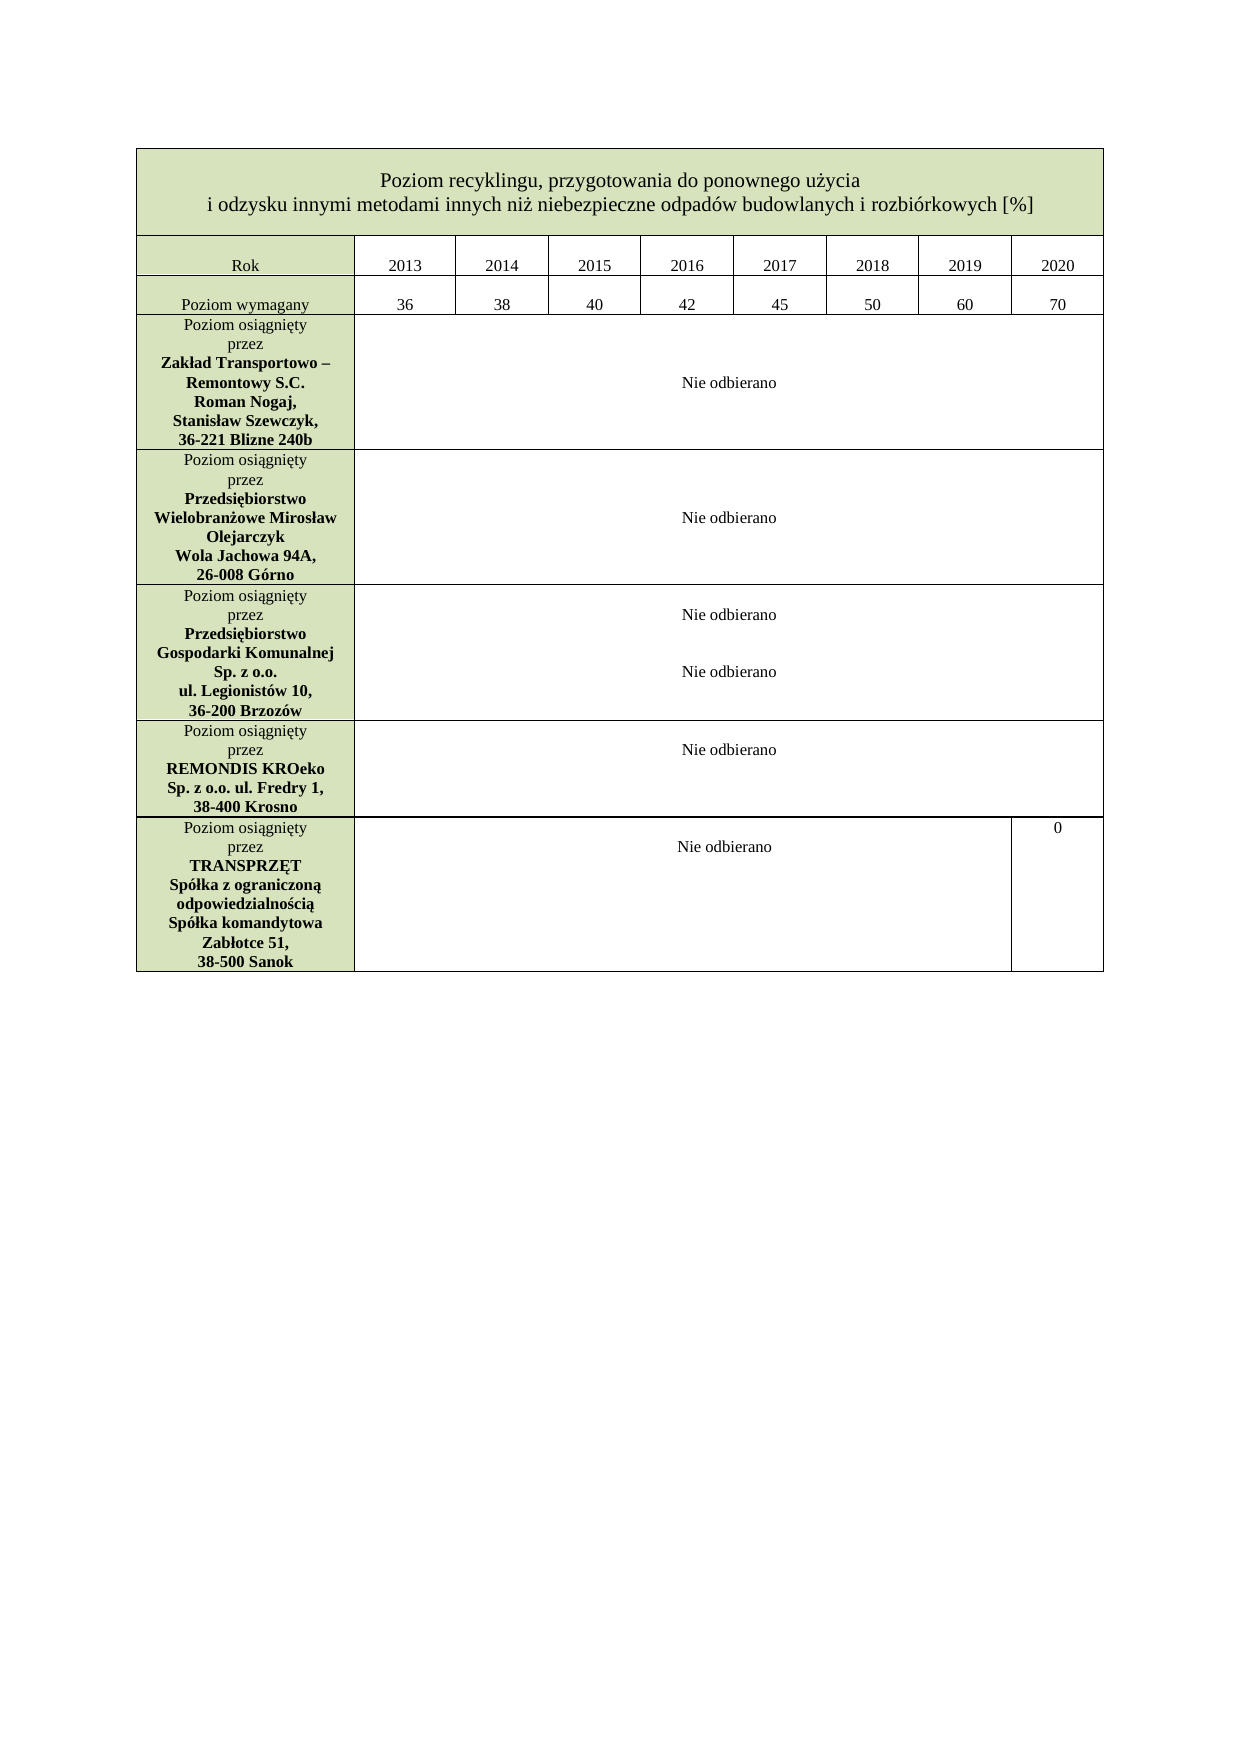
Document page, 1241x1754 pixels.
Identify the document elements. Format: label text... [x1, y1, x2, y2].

table_cell 2018 [827, 236, 918, 274]
table_cell 42 [641, 276, 733, 314]
table_cell 60 [919, 276, 1011, 314]
table_cell Nie odbierano [355, 315, 1103, 449]
table_cell 2014 [456, 236, 548, 274]
table_cell Rok [137, 236, 354, 274]
table_cell Nie odbierano [355, 818, 1011, 971]
table_cell Nie odbierano [355, 721, 1103, 816]
table_header Poziom recyklingu, przygotowania do ponownego użycia i odzysku innymi metodami innych niż niebezpieczne odpadów budowlanych i rozbiórkowych [%] [137, 149, 1103, 235]
table_cell 2013 [355, 236, 455, 274]
table_cell 45 [734, 276, 826, 314]
table_cell 2019 [919, 236, 1011, 274]
table_cell 70 [1012, 276, 1103, 314]
table_cell 36 [355, 276, 455, 314]
table_cell 50 [827, 276, 918, 314]
table_cell Poziom osiągnięty przez TRANSPRZĘT Spółka z ograniczoną odpowiedzialnością Spółka komandytowa Zabłotce 51, 38-500 Sanok [137, 818, 354, 971]
table_cell Nie odbierano Nie odbierano [355, 585, 1103, 719]
table_cell 2015 [549, 236, 640, 274]
table_cell 38 [456, 276, 548, 314]
table_cell 2016 [641, 236, 733, 274]
table_cell 2017 [734, 236, 826, 274]
table_cell Poziom osiągnięty przez Zakład Transportowo – Remontowy S.C. Roman Nogaj, Stanisław Szewczyk, 36-221 Blizne 240b [137, 315, 354, 449]
table_cell Nie odbierano [355, 450, 1103, 584]
table_cell Poziom osiągnięty przez Przedsiębiorstwo Gospodarki Komunalnej Sp. z o.o. ul. Legionistów 10, 36-200 Brzozów [137, 585, 354, 719]
table_cell 40 [549, 276, 640, 314]
table_cell 0 [1012, 818, 1103, 971]
table_cell 2020 [1012, 236, 1103, 274]
table_cell Poziom wymagany [137, 276, 354, 314]
table_cell Poziom osiągnięty przez REMONDIS KROeko Sp. z o.o. ul. Fredry 1, 38-400 Krosno [137, 721, 354, 816]
table_cell Poziom osiągnięty przez Przedsiębiorstwo Wielobranżowe Mirosław Olejarczyk Wola Jachowa 94A, 26-008 Górno [137, 450, 354, 584]
